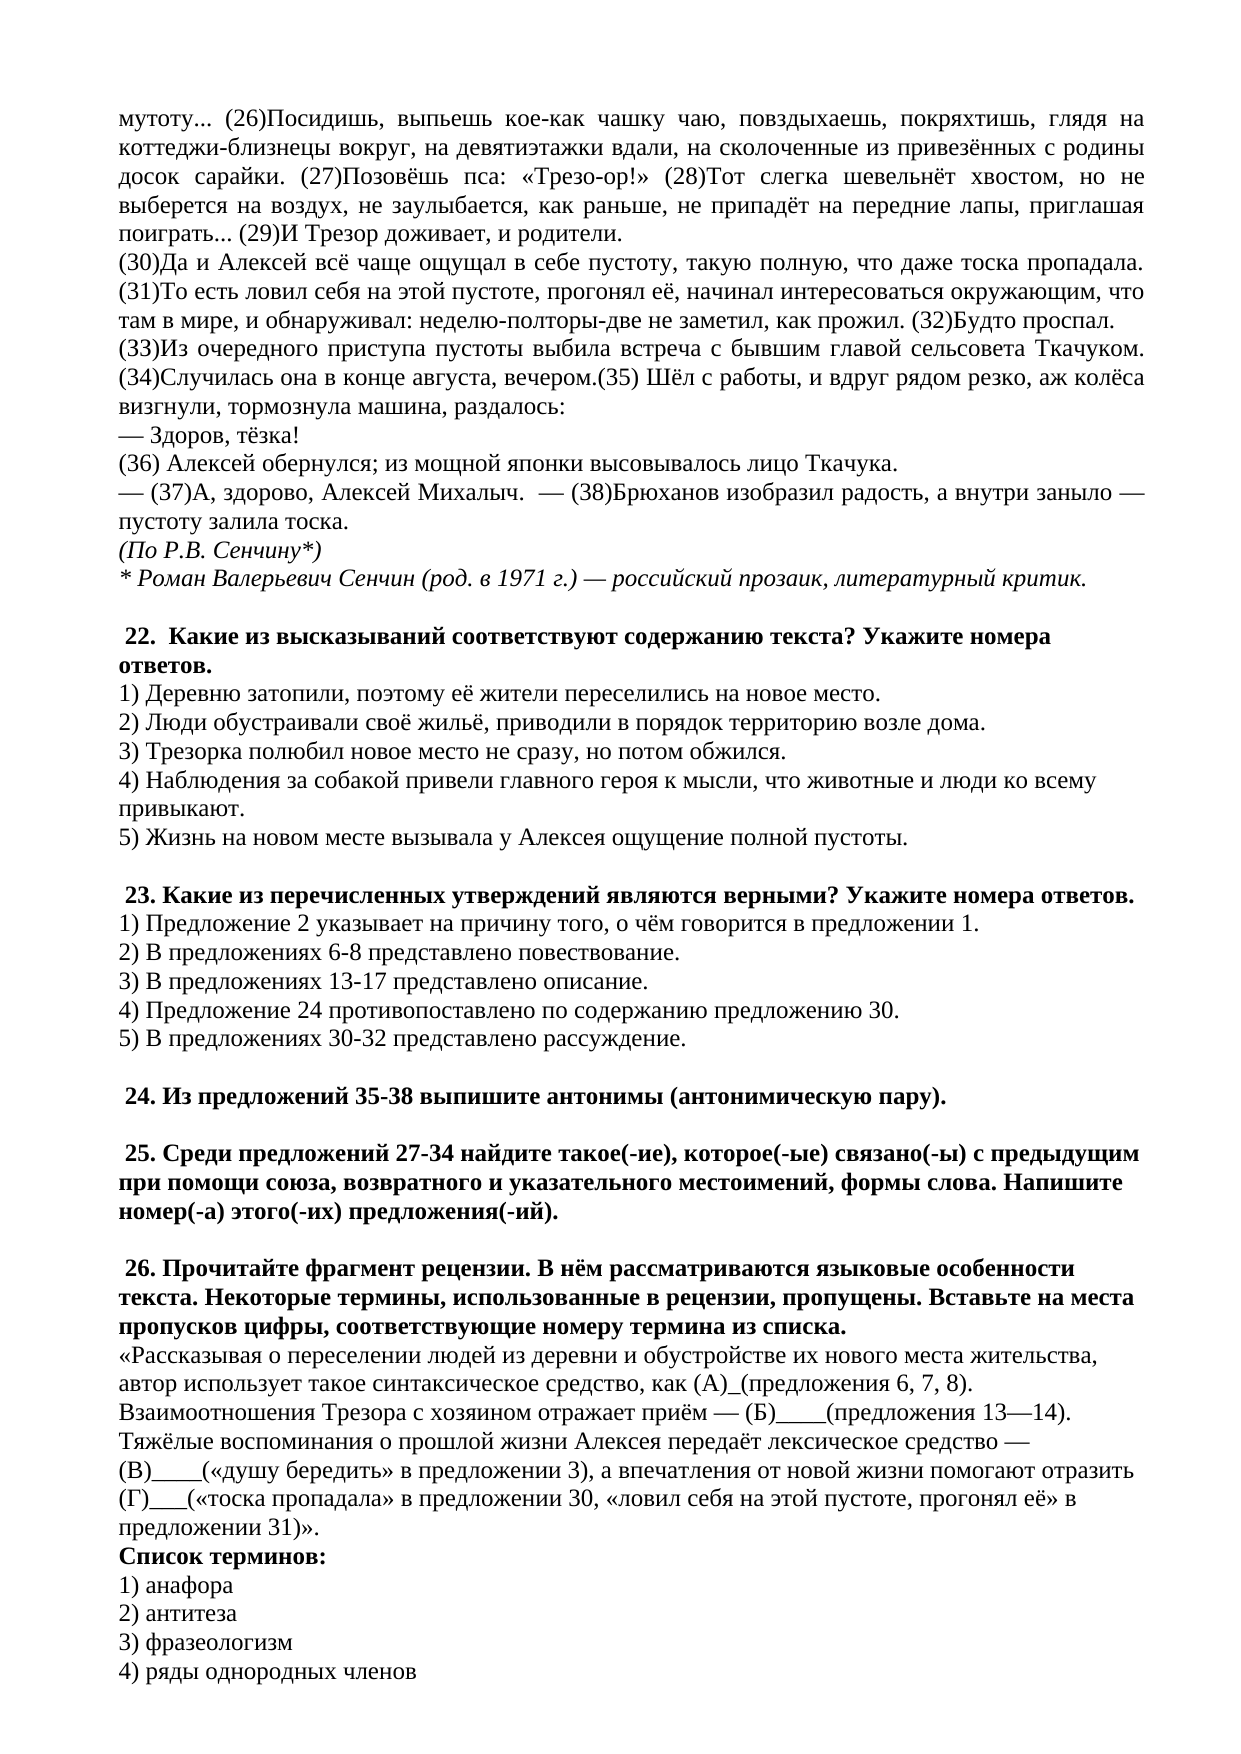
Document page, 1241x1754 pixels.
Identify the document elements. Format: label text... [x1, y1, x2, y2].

text 1) Деревню затопили, поэтому её жители переселились на новое место. 2) Люди обустраивали своё жильё, приводили в порядок территорию возле дома. 3) Трезорка полюбил новое место не сразу, но потом обжился. 4) Наблюдения за собакой привели главного героя к мысли, что животные и люди ко всему привыкают. 5) Жизнь на новом месте вызывала у Алексея ощущение полной пустоты. [118, 678, 1146, 851]
text «Рассказывая о переселении людей из деревни и обустройстве их нового места жительства, автор использует такое синтаксическое средство, как (А)_(предложения 6, 7, 8). Взаимоотношения Трезора с хозяином отражает приём — (Б)____(предложения 13—14). Тяжёлые воспоминания о прошлой жизни Алексея передаёт лексическое средство — (В)____(«душу бередить» в предложении 3), а впечатления от новой жизни помогают отразить (Г)___(«тоска пропадала» в предложении 30, «ловил себя на этой пустоте, прогонял её» в предложении 31)». [118, 1340, 1146, 1541]
text (36) Алексей обернулся; из мощной японки высовывалось лицо Ткачука. [118, 448, 1146, 477]
text 1) Предложение 2 указывает на причину того, о чём говорится в предложении 1. 2) В предложениях 6-8 представлено повествование. 3) В предложениях 13-17 представлено описание. 4) Предложение 24 противопоставлено по содержанию предложению 30. 5) В предложениях 30-32 представлено рассуждение. [118, 908, 1146, 1052]
text 24. Из предложений 35-38 выпишите антонимы (антонимическую пару). [118, 1081, 1146, 1110]
text 3) фразеологизм [118, 1627, 1146, 1656]
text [118, 103, 1146, 247]
text 22. Какие из высказываний соответствуют содержанию текста? Укажите номера ответов. [118, 621, 1146, 678]
text Список терминов: [118, 1541, 1146, 1570]
text 1) анафора [118, 1570, 1146, 1598]
text — (37)А, здорово, Алексей Михалыч. — (38)Брюханов изобразил радость, а внутри заныло — пустоту залила тоска. [118, 477, 1146, 535]
text — Здоров, тёзка! [118, 420, 1146, 448]
text 4) ряды однородных членов [118, 1656, 1146, 1685]
text (По Р.В. Сенчину*) * Роман Валерьевич Сенчин (род. в 1971 г.) — российский прозаик, литературный критик. [118, 535, 1146, 592]
text (ЗЗ)Из очередного приступа пустоты выбила встреча с бывшим главой сельсовета Ткачуком. (34)Случилась она в конце августа, вечером.(35) Шёл с работы, и вдруг рядом резко, аж колёса визгнули, тормознула машина, раздалось: [118, 333, 1146, 420]
text (30)Да и Алексей всё чаще ощущал в себе пустоту, такую полную, что даже тоска пропадала. (31)То есть ловил себя на этой пустоте, прогонял её, начинал интересоваться окружающим, что там в мире, и обнаруживал: неделю-полторы-две не заметил, как прожил. (32)Будто проспал. [118, 247, 1146, 333]
text 2) антитеза [118, 1598, 1146, 1627]
text 25. Среди предложений 27-34 найдите такое(-ие), которое(-ые) связано(-ы) с предыдущим при помощи союза, возвратного и указательного местоимений, формы слова. Напишите номер(-а) этого(-их) предложения(-ий). [118, 1138, 1146, 1225]
text 23. Какие из перечисленных утверждений являются верными? Укажите номера ответов. [118, 880, 1146, 908]
text 26. Прочитайте фрагмент рецензии. В нём рассматриваются языковые особенности текста. Некоторые термины, использованные в рецензии, пропущены. Вставьте на места пропусков цифры, соответствующие номеру термина из списка. [118, 1253, 1146, 1340]
